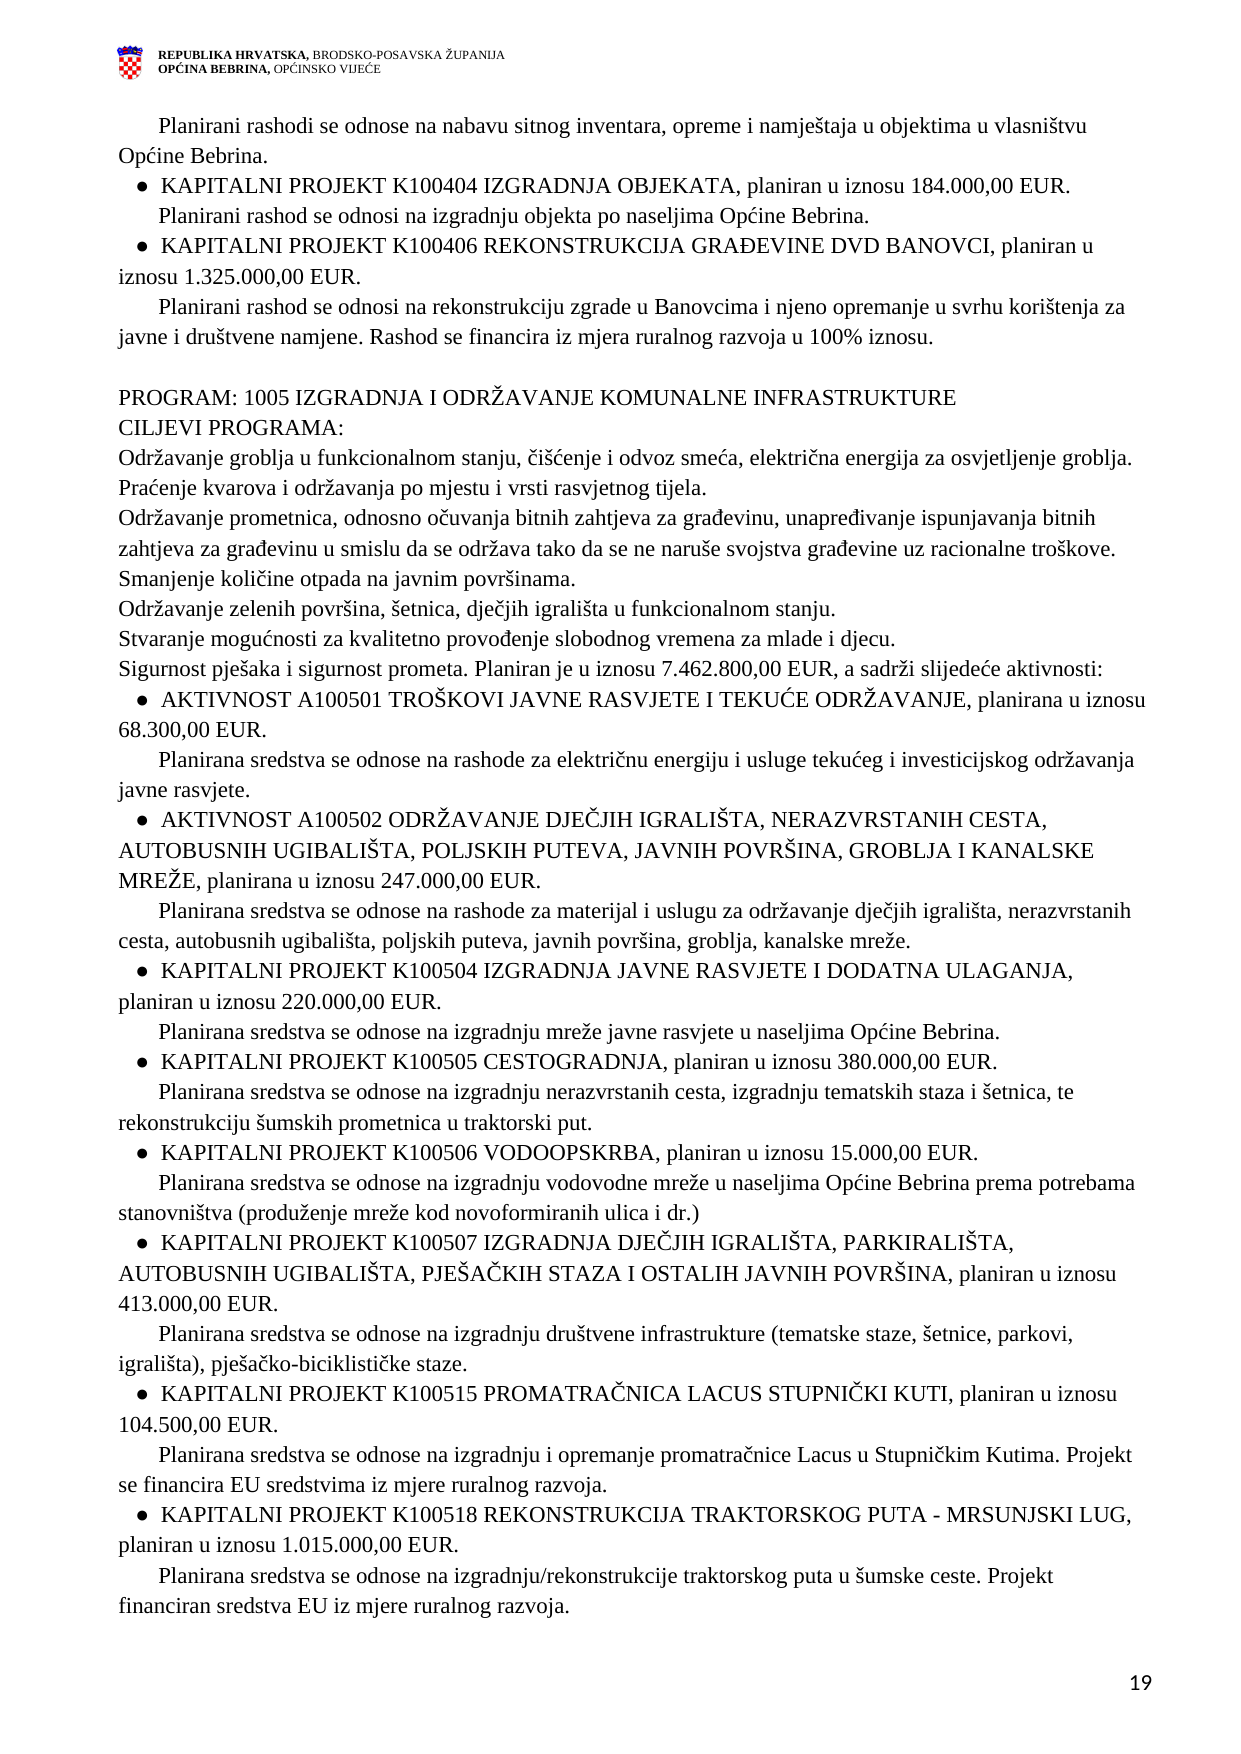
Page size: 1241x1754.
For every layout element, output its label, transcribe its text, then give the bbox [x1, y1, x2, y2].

text Planirani rashodi se odnose na nabavu sitnog inventara, opreme i namještaja u objektima u vlasništvu Općine Bebrina. [118, 112, 1152, 168]
picture [116, 44, 142, 80]
text Planirana sredstva se odnose na rashode za električnu energiju i usluge tekućeg i investicijskog održavanja javne rasvjete. [118, 746, 1152, 803]
text ● KAPITALNI PROJEKT K100406 REKONSTRUKCIJA GRAĐEVINE DVD BANOVCI, planiran u iznosu 1.325.000,00 EUR. [118, 233, 1152, 289]
text Planirana sredstva se odnose na izgradnju/rekonstrukcije traktorskog puta u šumske ceste. Projekt financiran sredstva EU iz mjere ruralnog razvoja. [118, 1562, 1152, 1618]
text Planirana sredstva se odnose na izgradnju i opremanje promatračnice Lacus u Stupničkim Kutima. Projekt se financira EU sredstvima iz mjere ruralnog razvoja. [118, 1441, 1152, 1497]
text Smanjenje količine otpada na javnim površinama. [118, 565, 1152, 591]
text Planirani rashod se odnosi na rekonstrukciju zgrade u Banovcima i njeno opremanje u svrhu korištenja za javne i društvene namjene. Rashod se financira iz mjera ruralnog razvoja u 100% iznosu. [118, 293, 1152, 349]
text ● KAPITALNI PROJEKT K100507 IZGRADNJA DJEČJIH IGRALIŠTA, PARKIRALIŠTA, AUTOBUSNIH UGIBALIŠTA, PJEŠAČKIH STAZA I OSTALIH JAVNIH POVRŠINA, planiran u iznosu 413.000,00 EUR. [118, 1229, 1152, 1316]
text Održavanje groblja u funkcionalnom stanju, čišćenje i odvoz smeća, električna energija za osvjetljenje groblja. [118, 444, 1152, 470]
text Sigurnost pješaka i sigurnost prometa. Planiran je u iznosu 7.462.800,00 EUR, a sadrži slijedeće aktivnosti: [118, 656, 1152, 682]
text CILJEVI PROGRAMA: [118, 414, 1152, 440]
text ● AKTIVNOST A100501 TROŠKOVI JAVNE RASVJETE I TEKUĆE ODRŽAVANJE, planirana u iznosu 68.300,00 EUR. [118, 686, 1152, 742]
text Planirana sredstva se odnose na izgradnju društvene infrastrukture (tematske staze, šetnice, parkovi, igrališta), pješačko-biciklističke staze. [118, 1320, 1152, 1377]
text Praćenje kvarova i održavanja po mjestu i vrsti rasvjetnog tijela. [118, 474, 1152, 501]
text PROGRAM: 1005 IZGRADNJA I ODRŽAVANJE KOMUNALNE INFRASTRUKTURE [118, 384, 1152, 410]
text Održavanje zelenih površina, šetnica, dječjih igrališta u funkcionalnom stanju. [118, 595, 1152, 621]
text Stvaranje mogućnosti za kvalitetno provođenje slobodnog vremena za mlade i djecu. [118, 625, 1152, 652]
text ● KAPITALNI PROJEKT K100404 IZGRADNJA OBJEKATA, planiran u iznosu 184.000,00 EUR. [118, 172, 1152, 198]
text ● KAPITALNI PROJEKT K100504 IZGRADNJA JAVNE RASVJETE I DODATNA ULAGANJA, planiran u iznosu 220.000,00 EUR. [118, 958, 1152, 1014]
text ● KAPITALNI PROJEKT K100506 VODOOPSKRBA, planiran u iznosu 15.000,00 EUR. [118, 1139, 1152, 1165]
text Održavanje prometnica, odnosno očuvanja bitnih zahtjeva za građevinu, unapređivanje ispunjavanja bitnih zahtjeva za građevinu u smislu da se održava tako da se ne naruše svojstva građevine uz racionalne troškove. [118, 504, 1152, 561]
text Planirana sredstva se odnose na izgradnju nerazvrstanih cesta, izgradnju tematskih staza i šetnica, te rekonstrukciju šumskih prometnica u traktorski put. [118, 1078, 1152, 1135]
text Planirani rashod se odnosi na izgradnju objekta po naseljima Općine Bebrina. [118, 202, 1152, 229]
text Planirana sredstva se odnose na rashode za materijal i uslugu za održavanje dječjih igrališta, nerazvrstanih cesta, autobusnih ugibališta, poljskih puteva, javnih površina, groblja, kanalske mreže. [118, 897, 1152, 954]
text ● KAPITALNI PROJEKT K100505 CESTOGRADNJA, planiran u iznosu 380.000,00 EUR. [118, 1048, 1152, 1074]
text Planirana sredstva se odnose na izgradnju vodovodne mreže u naseljima Općine Bebrina prema potrebama stanovništva (produženje mreže kod novoformiranih ulica i dr.) [118, 1169, 1152, 1226]
text Planirana sredstva se odnose na izgradnju mreže javne rasvjete u naseljima Općine Bebrina. [118, 1018, 1152, 1044]
text ● KAPITALNI PROJEKT K100518 REKONSTRUKCIJA TRAKTORSKOG PUTA - MRSUNJSKI LUG, planiran u iznosu 1.015.000,00 EUR. [118, 1501, 1152, 1558]
text ● AKTIVNOST A100502 ODRŽAVANJE DJEČJIH IGRALIŠTA, NERAZVRSTANIH CESTA, AUTOBUSNIH UGIBALIŠTA, POLJSKIH PUTEVA, JAVNIH POVRŠINA, GROBLJA I KANALSKE MREŽE, planirana u iznosu 247.000,00 EUR. [118, 807, 1152, 893]
text ● KAPITALNI PROJEKT K100515 PROMATRAČNICA LACUS STUPNIČKI KUTI, planiran u iznosu 104.500,00 EUR. [118, 1381, 1152, 1437]
